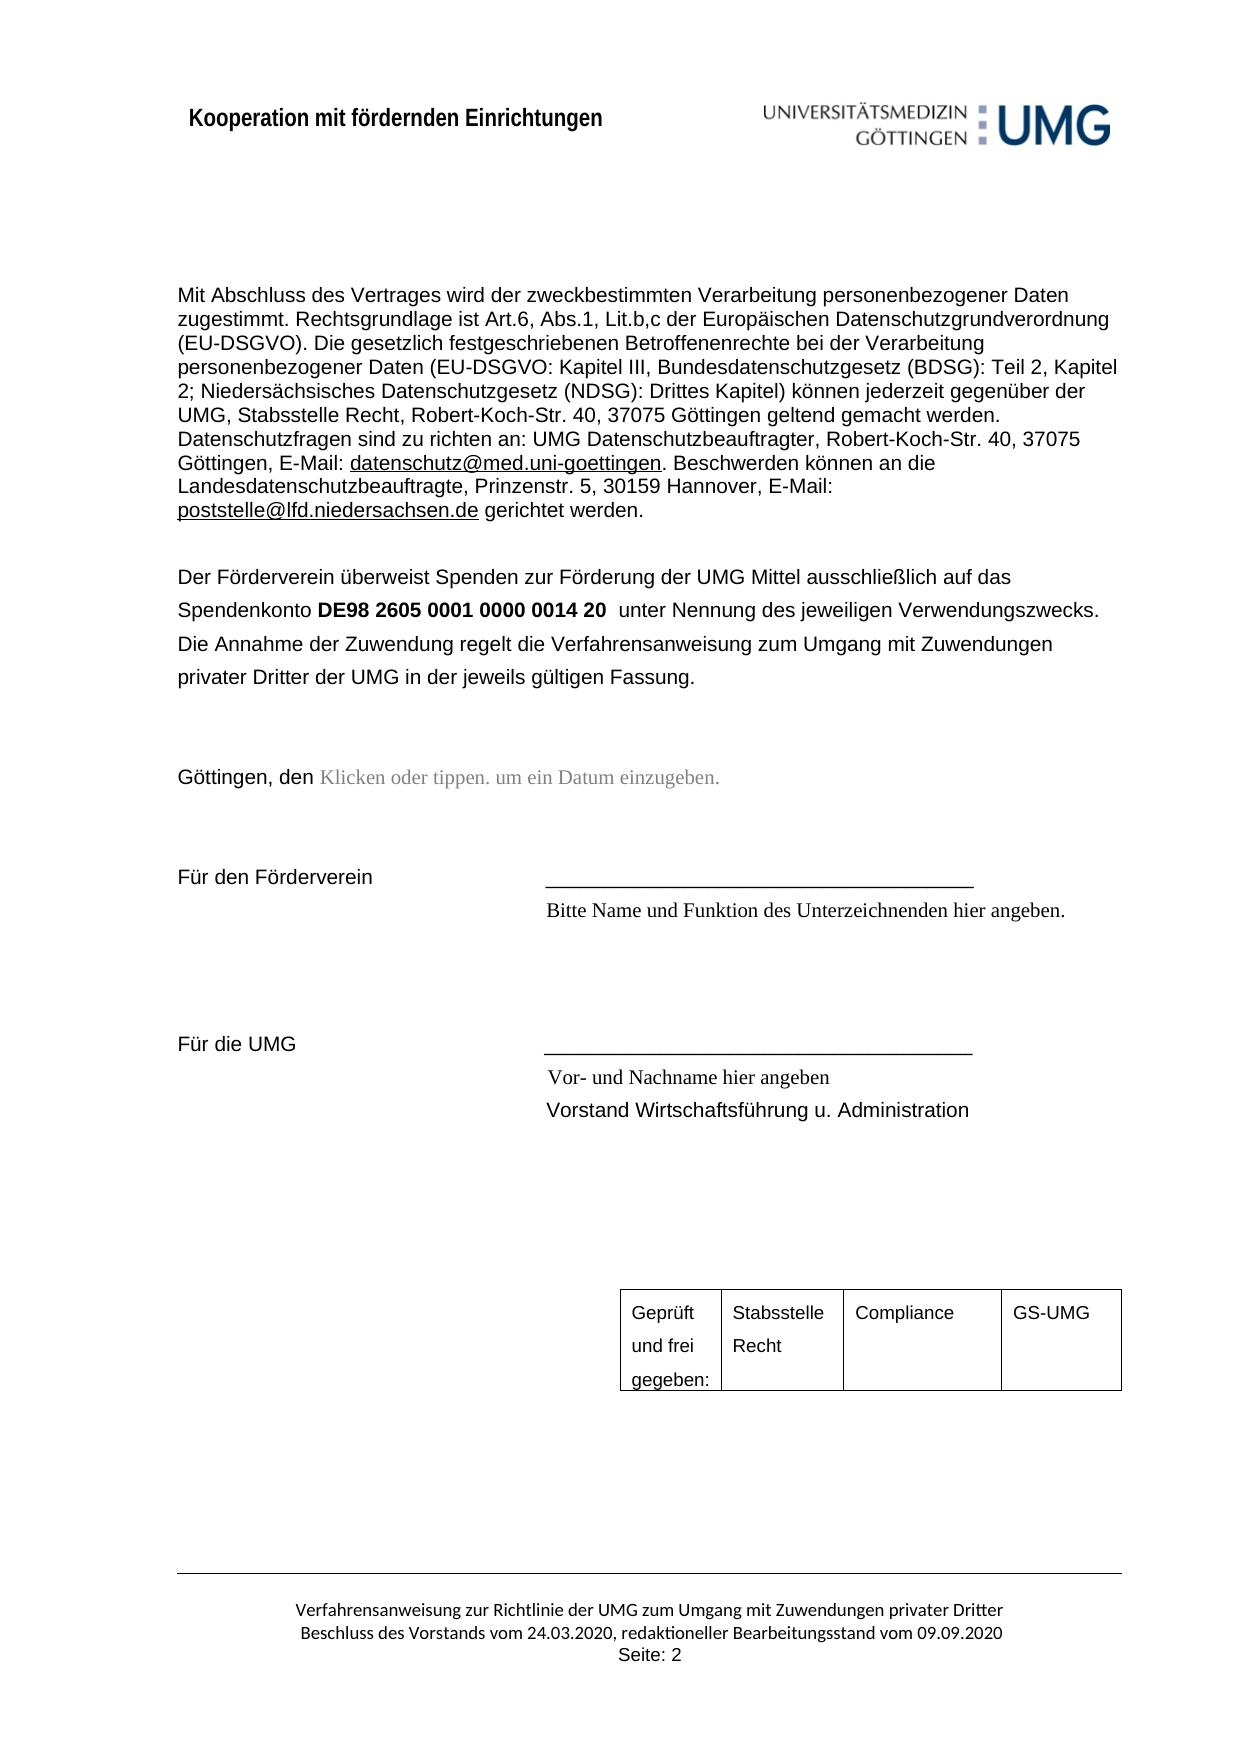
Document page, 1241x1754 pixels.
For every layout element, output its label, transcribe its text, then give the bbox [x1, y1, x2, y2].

text Für die UMG _____________________________________ [177, 1022, 1122, 1056]
table_header Geprüft und frei gegeben: [621, 1290, 721, 1390]
text Mit Abschluss des Vertrages wird der zweckbestimmten Verarbeitung personenbezogener Daten zugestimmt. Rechtsgrundlage ist Art.6, Abs.1, Lit.b,c der Europäischen Datenschutzgrundverordnung (EU-DSGVO). Die gesetzlich festgeschriebenen Betroffenenrechte bei der Verarbeitung personenbezogener Daten (EU-DSGVO: Kapitel III, Bundesdatenschutzgesetz (BDSG): Teil 2, Kapitel 2; Niedersächsisches Datenschutzgesetz (NDSG): Drittes Kapitel) können jederzeit gegenüber der UMG, Stabsstelle Recht, Robert-Koch-Str. 40, 37075 Göttingen geltend gemacht werden. Datenschutzfragen sind zu richten an: UMG Datenschutzbeauftragter, Robert-Koch-Str. 40, 37075 Göttingen, E-Mail: datenschutz@med.uni-goettingen. Beschwerden können an die Landesdatenschutzbeauftragte, Prinzenstr. 5, 30159 Hannover, E-Mail: poststelle@lfd.niedersachsen.de gerichtet werden. [177, 283, 1122, 522]
table_header Stabsstelle Recht [722, 1290, 843, 1390]
table_header Compliance [844, 1290, 1001, 1390]
table_header GS-UMG [1002, 1290, 1121, 1390]
text Für den Förderverein _____________________________________ [177, 856, 1122, 889]
text Der Förderverein überweist Spenden zur Förderung der UMG Mittel ausschließlich auf das Spendenkonto DE98 2605 0001 0000 0014 20 unter Nennung des jeweiligen Verwendungszwecks. Die Annahme der Zuwendung regelt die Verfahrensanweisung zum Umgang mit Zuwendungen privater Dritter der UMG in der jeweils gültigen Fassung. [177, 556, 1122, 689]
text Göttingen, den [177, 756, 1122, 789]
text Vorstand Wirtschaftsführung u. Administration [546, 1089, 1122, 1122]
picture [763, 102, 1110, 147]
